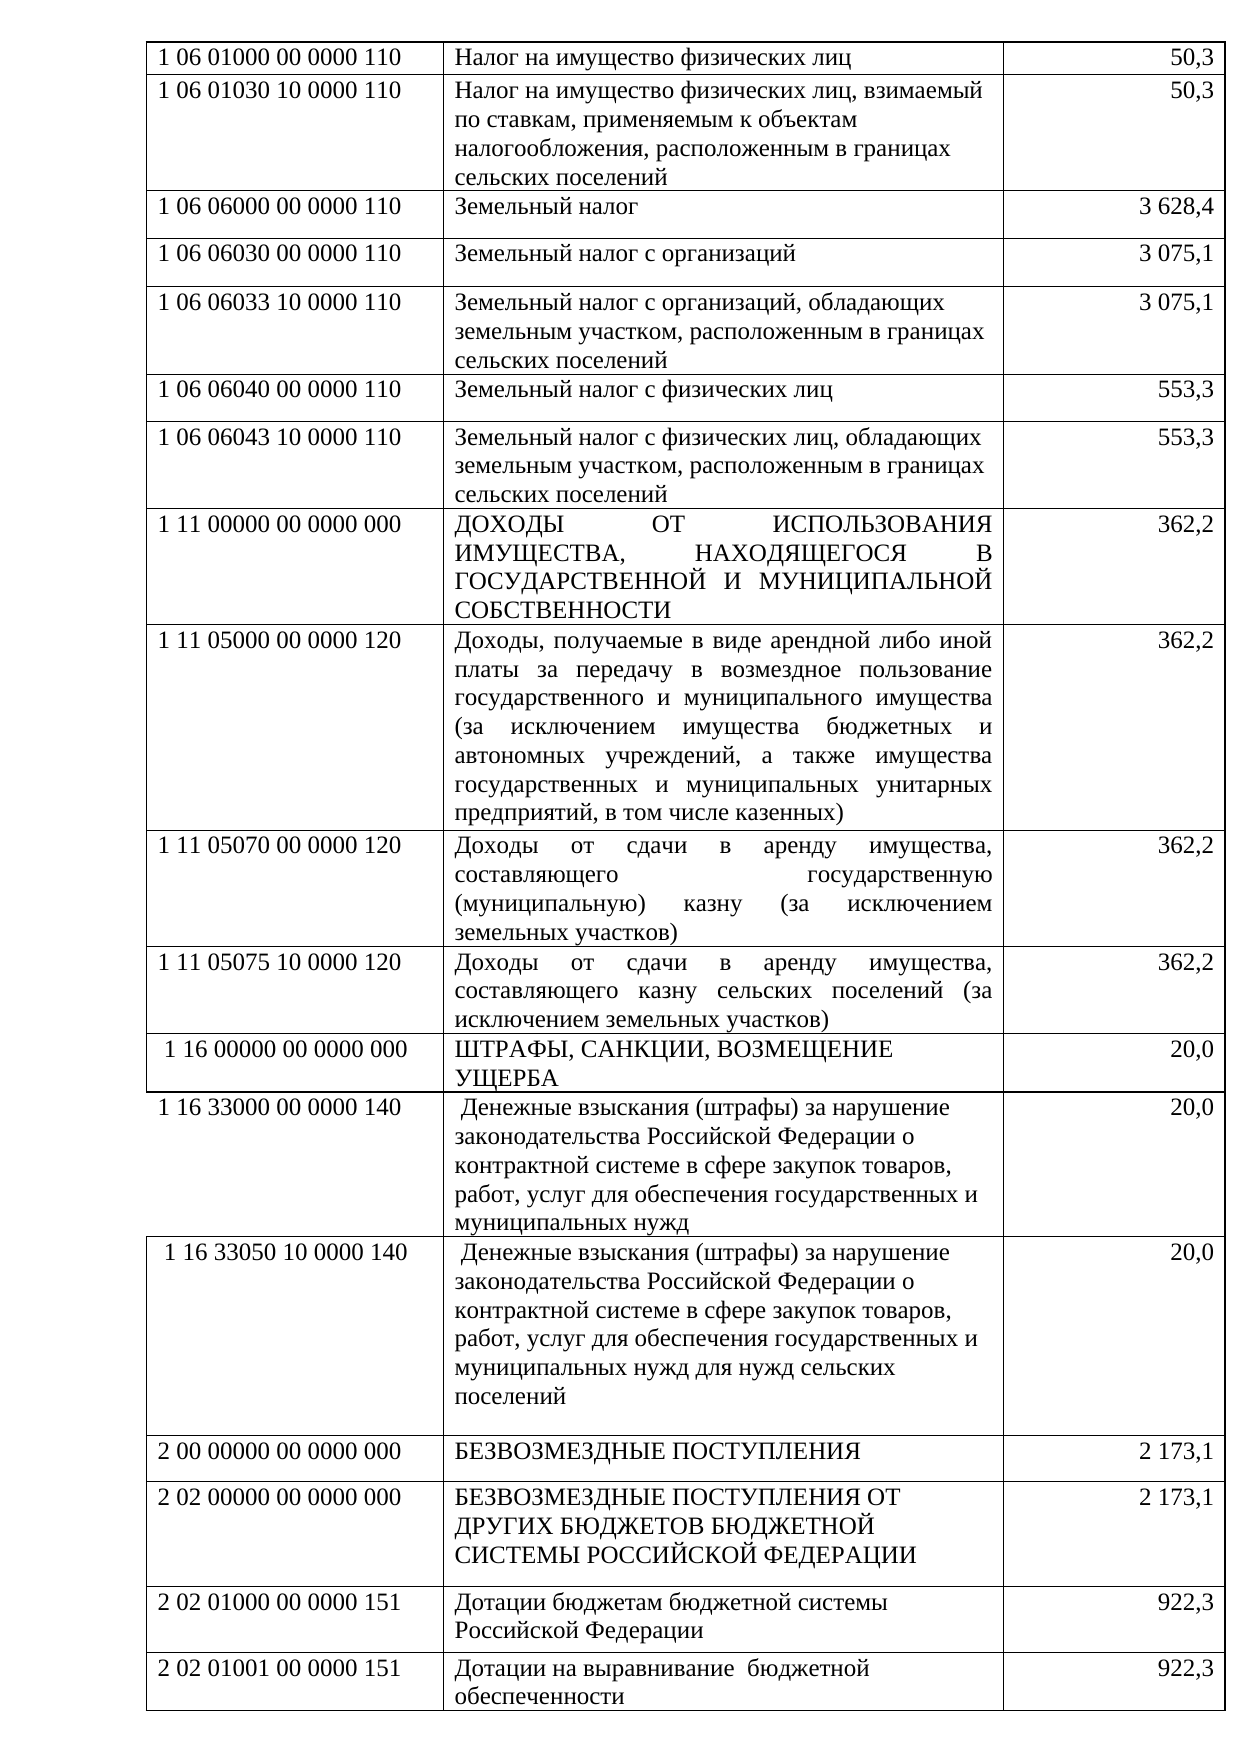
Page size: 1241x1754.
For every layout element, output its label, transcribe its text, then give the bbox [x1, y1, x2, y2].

table_cell 1 16 33000 00 0000 140 [146, 1093, 443, 1236]
table_cell 362,2 [1004, 831, 1224, 946]
table_cell 1 16 33050 10 0000 140 [147, 1237, 443, 1435]
table_cell 1 06 01000 00 0000 110 [147, 43, 443, 74]
table_cell 1 06 01030 10 0000 110 [147, 75, 443, 190]
table_cell 20,0 [1004, 1237, 1224, 1435]
table_cell 2 173,1 [1004, 1436, 1224, 1481]
table_cell 50,3 [1004, 43, 1224, 74]
table_cell БЕЗВОЗМЕЗДНЫЕ ПОСТУПЛЕНИЯ [444, 1436, 1003, 1481]
table_cell 553,3 [1004, 375, 1224, 421]
table_cell 1 11 05075 10 0000 120 [147, 947, 443, 1033]
table_cell 2 00 00000 00 0000 000 [147, 1436, 443, 1481]
table_cell ДОХОДЫ ОТ ИСПОЛЬЗОВАНИЯ ИМУЩЕСТВА, НАХОДЯЩЕГОСЯ В ГОСУДАРСТВЕННОЙ И МУНИЦИПАЛЬНОЙ СОБСТВЕННОСТИ [444, 509, 1003, 624]
table_cell 20,0 [1004, 1093, 1224, 1236]
table_cell Земельный налог с физических лиц, обладающих земельным участком, расположенным в границах сельских поселений [444, 422, 1003, 508]
table_cell БЕЗВОЗМЕЗДНЫЕ ПОСТУПЛЕНИЯ ОТ ДРУГИХ БЮДЖЕТОВ БЮДЖЕТНОЙ СИСТЕМЫ РОССИЙСКОЙ ФЕДЕРАЦИИ [444, 1482, 1003, 1586]
table_cell 2 02 00000 00 0000 000 [147, 1482, 443, 1586]
table_cell 1 16 00000 00 0000 000 [147, 1034, 443, 1091]
table_cell 362,2 [1004, 947, 1224, 1033]
table_cell 1 06 06033 10 0000 110 [147, 287, 443, 373]
table_cell 1 06 06043 10 0000 110 [147, 422, 443, 508]
table_cell Земельный налог с организаций [444, 239, 1003, 286]
table_cell Налог на имущество физических лиц [444, 43, 1003, 74]
table_cell Дотации на выравнивание бюджетной обеспеченности [444, 1653, 1003, 1710]
table_cell 922,3 [1004, 1653, 1224, 1710]
table_cell 2 02 01000 00 0000 151 [147, 1587, 443, 1652]
table_cell 3 075,1 [1004, 287, 1224, 373]
table_cell 362,2 [1004, 509, 1224, 624]
table_cell Земельный налог с организаций, обладающих земельным участком, расположенным в границах сельских поселений [444, 287, 1003, 373]
table_cell Налог на имущество физических лиц, взимаемый по ставкам, применяемым к объектам налогообложения, расположенным в границах сельских поселений [444, 75, 1003, 190]
table_cell 1 11 00000 00 0000 000 [147, 509, 443, 624]
table_cell 1 11 05000 00 0000 120 [147, 625, 443, 829]
table_cell 553,3 [1004, 422, 1224, 508]
table_cell 20,0 [1004, 1034, 1224, 1091]
table_cell 1 06 06000 00 0000 110 [147, 191, 443, 237]
table_cell Доходы от сдачи в аренду имущества, составляющего казну сельских поселений (за исключением земельных участков) [444, 947, 1003, 1033]
table_cell 2 02 01001 00 0000 151 [147, 1653, 443, 1710]
table_cell Доходы от сдачи в аренду имущества, составляющего государственную (муниципальную) казну (за исключением земельных участков) [444, 831, 1003, 946]
table_cell Денежные взыскания (штрафы) за нарушение законодательства Российской Федерации о контрактной системе в сфере закупок товаров, работ, услуг для обеспечения государственных и муниципальных нужд для нужд сельских поселений [444, 1237, 1003, 1435]
table_cell 2 173,1 [1004, 1482, 1224, 1586]
table_cell 3 075,1 [1004, 239, 1224, 286]
table_cell 1 11 05070 00 0000 120 [147, 831, 443, 946]
table_cell 1 06 06030 00 0000 110 [147, 239, 443, 286]
table_cell 3 628,4 [1004, 191, 1224, 237]
table_cell 922,3 [1004, 1587, 1224, 1652]
table_cell 50,3 [1004, 75, 1224, 190]
table_cell Денежные взыскания (штрафы) за нарушение законодательства Российской Федерации о контрактной системе в сфере закупок товаров, работ, услуг для обеспечения государственных и муниципальных нужд [444, 1093, 1003, 1236]
table_cell Дотации бюджетам бюджетной системы Российской Федерации [444, 1587, 1003, 1652]
table_cell Доходы, получаемые в виде арендной либо иной платы за передачу в возмездное пользование государственного и муниципального имущества (за исключением имущества бюджетных и автономных учреждений, а также имущества государственных и муниципальных унитарных предприятий, в том числе казенных) [444, 625, 1003, 829]
table_cell Земельный налог [444, 191, 1003, 237]
table_cell ШТРАФЫ, САНКЦИИ, ВОЗМЕЩЕНИЕ УЩЕРБА [444, 1034, 1003, 1091]
table_cell Земельный налог с физических лиц [444, 375, 1003, 421]
table_cell 362,2 [1004, 625, 1224, 829]
table_cell 1 06 06040 00 0000 110 [147, 375, 443, 421]
